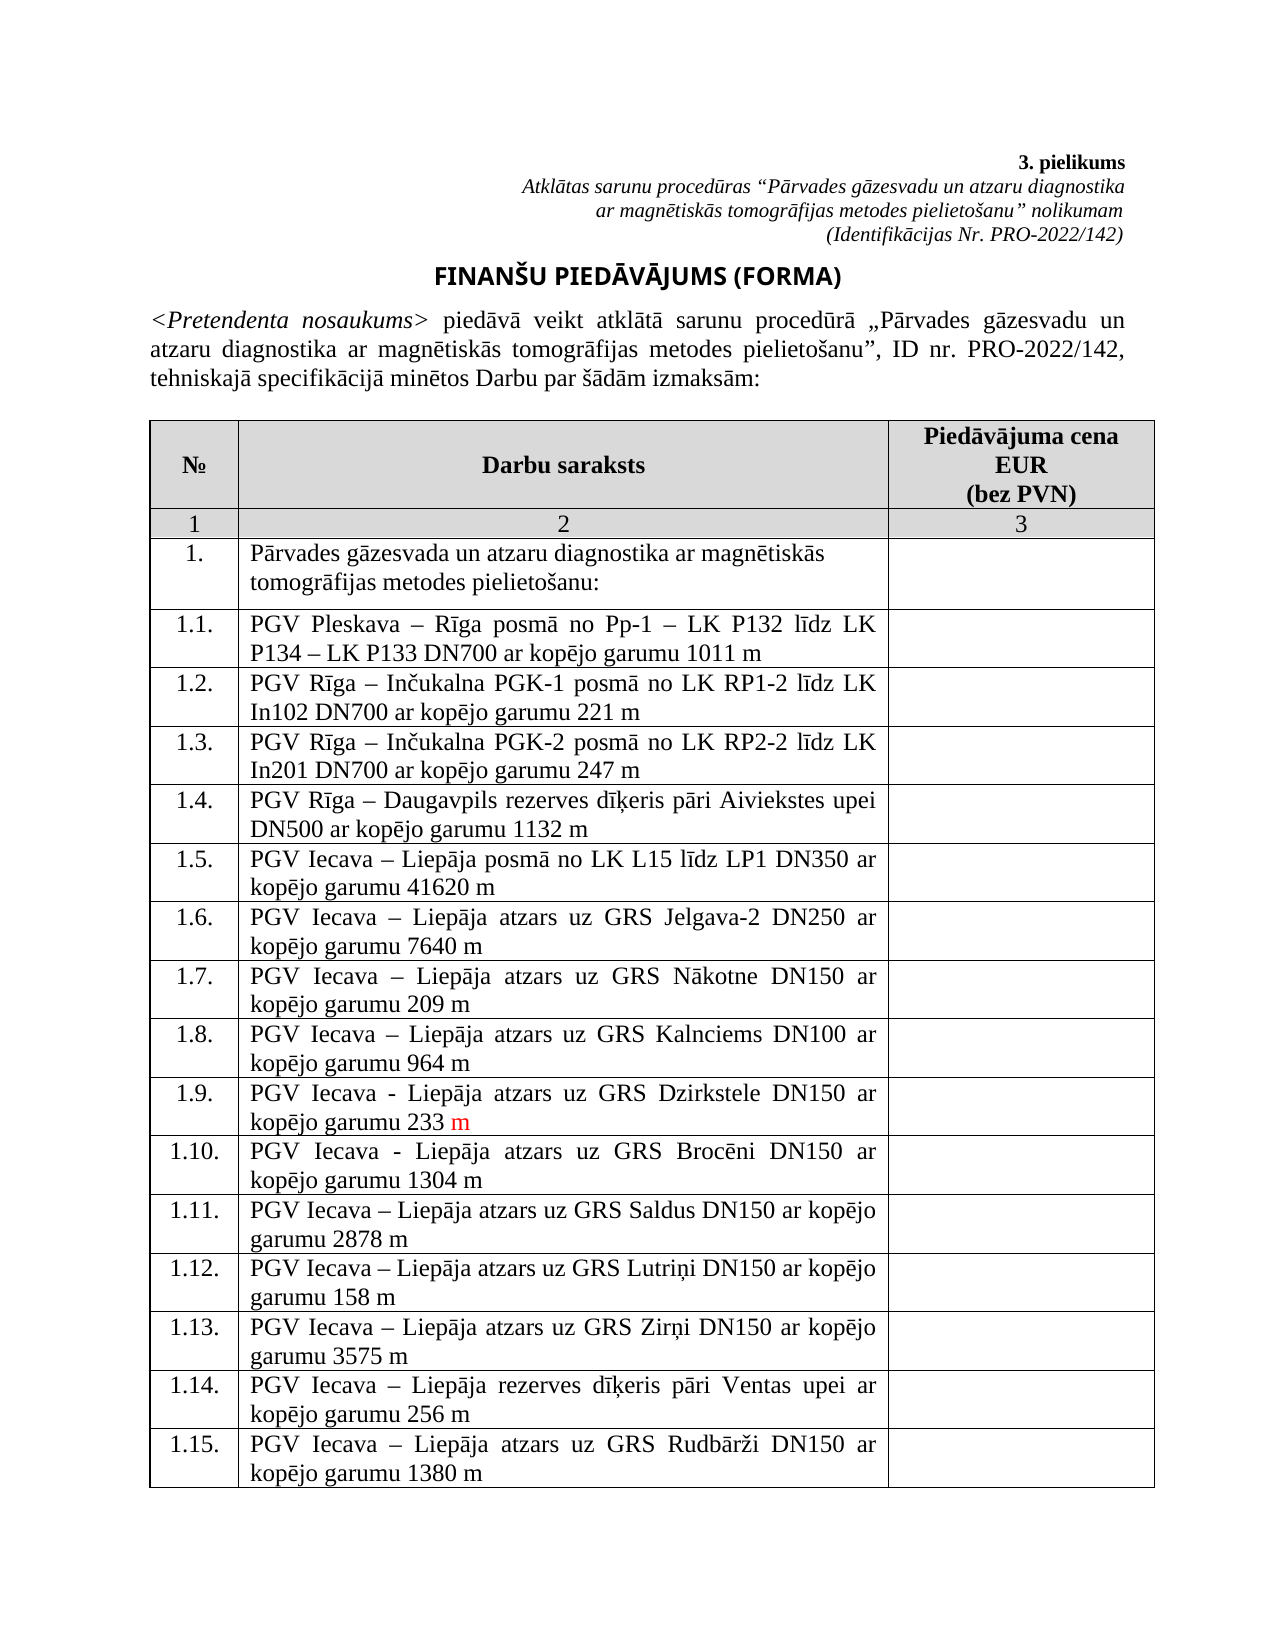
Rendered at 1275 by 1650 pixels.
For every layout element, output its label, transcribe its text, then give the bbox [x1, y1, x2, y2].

text <Pretendenta nosaukums> piedāvā veikt atklātā sarunu procedūrā „Pārvades gāzesvadu un atzaru diagnostika ar magnētiskās tomogrāfijas metodes pielietošanu”, ID nr. PRO-2022/142, tehniskajā specifikācijā minētos Darbu par šādām izmaksām: [150, 305, 1125, 392]
table_cell PGV Iecava - Liepāja atzars uz GRS Dzirkstele DN150 ar kopējo garumu 233 m [239, 1078, 888, 1135]
table_cell PGV Iecava – Liepāja atzars uz GRS Rudbārži DN150 ar kopējo garumu 1380 m [239, 1429, 888, 1487]
table_cell [889, 539, 1154, 608]
table_cell [889, 668, 1154, 726]
table_cell [889, 961, 1154, 1018]
table_cell 2 [239, 509, 888, 537]
table_cell 1 [151, 509, 238, 537]
table_cell [889, 1136, 1154, 1194]
table_cell PGV Iecava – Liepāja posmā no LK L15 līdz LP1 DN350 ar kopējo garumu 41620 m [239, 844, 888, 901]
table_cell PGV Rīga – Daugavpils rezerves dīķeris pāri Aiviekstes upei DN500 ar kopējo garumu 1132 m [239, 785, 888, 843]
table_cell 1.11. [151, 1195, 238, 1252]
text Atklātas sarunu procedūras “Pārvades gāzesvadu un atzaru diagnostika [150, 174, 1125, 198]
table_cell PGV Rīga – Inčukalna PGK-1 posmā no LK RP1-2 līdz LK In102 DN700 ar kopējo garumu 221 m [239, 668, 888, 726]
table_cell [889, 610, 1154, 667]
table_header Darbu saraksts [239, 421, 888, 508]
table_cell [889, 1254, 1154, 1311]
table_header № [151, 421, 238, 508]
table_cell PGV Iecava – Liepāja atzars uz GRS Zirņi DN150 ar kopējo garumu 3575 m [239, 1312, 888, 1369]
table_cell 1.12. [151, 1254, 238, 1311]
table_cell PGV Iecava – Liepāja atzars uz GRS Nākotne DN150 ar kopējo garumu 209 m [239, 961, 888, 1018]
table_cell 1.13. [151, 1312, 238, 1369]
table_cell [889, 1078, 1154, 1135]
table_cell [889, 785, 1154, 843]
table_cell 3 [889, 509, 1154, 537]
table_cell PGV Iecava – Liepāja atzars uz GRS Jelgava-2 DN250 ar kopējo garumu 7640 m [239, 902, 888, 960]
table_cell Pārvades gāzesvada un atzaru diagnostika ar magnētiskās tomogrāfijas metodes pielietošanu: [239, 539, 888, 608]
table_cell PGV Pleskava – Rīga posmā no Pp-1 – LK P132 līdz LK P134 – LK P133 DN700 ar kopējo garumu 1011 m [239, 610, 888, 667]
table_cell 1.8. [151, 1019, 238, 1077]
table_cell 1.7. [151, 961, 238, 1018]
table_cell PGV Iecava – Liepāja rezerves dīķeris pāri Ventas upei ar kopējo garumu 256 m [239, 1371, 888, 1428]
table_cell [889, 902, 1154, 960]
table_cell 1.1. [151, 610, 238, 667]
table_cell 1.4. [151, 785, 238, 843]
table_cell PGV Iecava - Liepāja atzars uz GRS Brocēni DN150 ar kopējo garumu 1304 m [239, 1136, 888, 1194]
table_cell 1.14. [151, 1371, 238, 1428]
table_cell [889, 1195, 1154, 1252]
table_cell [889, 1429, 1154, 1487]
table_cell [889, 1312, 1154, 1369]
table_cell PGV Iecava – Liepāja atzars uz GRS Lutriņi DN150 ar kopējo garumu 158 m [239, 1254, 888, 1311]
table_header Piedāvājuma cena EUR (bez PVN) [889, 421, 1154, 508]
text ar magnētiskās tomogrāfijas metodes pielietošanu” nolikumam [150, 198, 1125, 222]
text FINANŠU PIEDĀVĀJUMs (FORMA) [150, 259, 1125, 293]
table_cell [889, 844, 1154, 901]
table_cell PGV Rīga – Inčukalna PGK-2 posmā no LK RP2-2 līdz LK In201 DN700 ar kopējo garumu 247 m [239, 727, 888, 784]
table_cell 1.5. [151, 844, 238, 901]
text (Identifikācijas Nr. PRO-2022/142) [150, 222, 1125, 246]
table_cell 1.15. [151, 1429, 238, 1487]
table_cell PGV Iecava – Liepāja atzars uz GRS Kalnciems DN100 ar kopējo garumu 964 m [239, 1019, 888, 1077]
table_cell PGV Iecava – Liepāja atzars uz GRS Saldus DN150 ar kopējo garumu 2878 m [239, 1195, 888, 1252]
table_cell [889, 1371, 1154, 1428]
table_cell 1. [151, 539, 238, 608]
table_cell 1.10. [151, 1136, 238, 1194]
table_cell [889, 1019, 1154, 1077]
table_cell 1.9. [151, 1078, 238, 1135]
table_cell [889, 727, 1154, 784]
text 3. pielikums [225, 150, 1125, 174]
table_cell 1.2. [151, 668, 238, 726]
table_cell 1.3. [151, 727, 238, 784]
table_cell 1.6. [151, 902, 238, 960]
